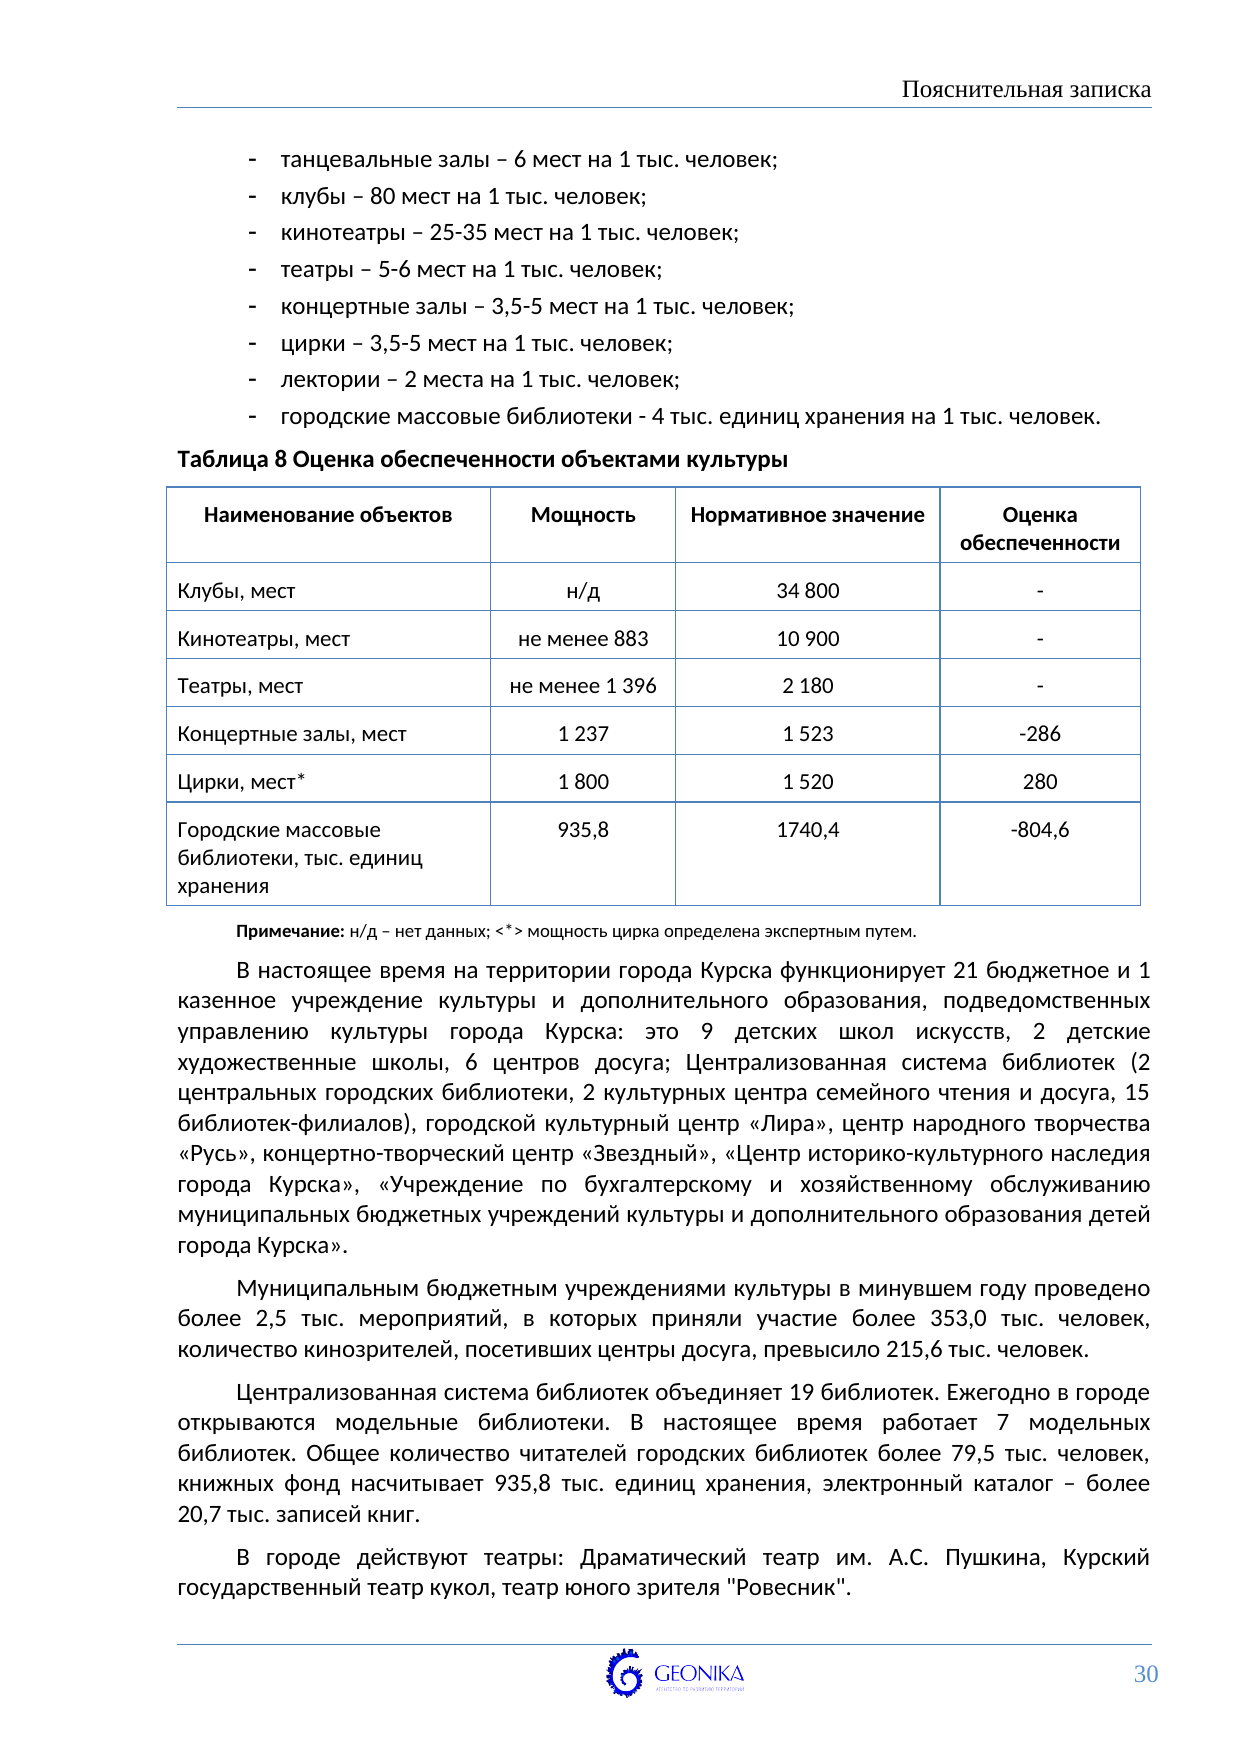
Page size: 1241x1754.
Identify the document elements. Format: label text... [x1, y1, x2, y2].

table_cell Кинотеатры, мест [167, 611, 490, 658]
table_cell 1 800 [491, 755, 675, 801]
table_cell Клубы, мест [167, 563, 490, 610]
table_cell - [941, 611, 1140, 658]
text Муниципальным бюджетным учреждениями культуры в минувшем году проведено более 2,5 тыс. мероприятий, в которых приняли участие более 353,0 тыс. человек, количество кинозрителей, посетивших центры досуга, превысило 215,6 тыс. человек. [177, 1272, 1152, 1363]
table_header Наименование объектов [167, 488, 490, 562]
table_cell Городские массовые библиотеки, тыс. единиц хранения [167, 803, 490, 905]
table_cell не менее 1 396 [491, 659, 675, 706]
table_cell 1 523 [676, 707, 939, 753]
text В городе действуют театры: Драматический театр им. А.С. Пушкина, Курский государственный театр кукол, театр юного зрителя "Ровесник". [177, 1541, 1152, 1602]
table_cell -804,6 [941, 803, 1140, 905]
text Примечание: н/д – нет данных; <*> мощность цирка определена экспертным путем. [177, 919, 1152, 942]
text Таблица 8 Оценка обеспеченности объектами культуры [177, 443, 1152, 474]
table_cell - [941, 659, 1140, 706]
table_cell 34 800 [676, 563, 939, 610]
table_cell Театры, мест [167, 659, 490, 706]
table_cell 935,8 [491, 803, 675, 905]
table_header Оценка обеспеченности [941, 488, 1140, 562]
text концертные залы – 3,5-5 мест на 1 тыс. человек; [177, 290, 1152, 321]
text Централизованная система библиотек объединяет 19 библиотек. Ежегодно в городе открываются модельные библиотеки. В настоящее время работает 7 модельных библиотек. Общее количество читателей городских библиотек более 79,5 тыс. человек, книжных фонд насчитывает 935,8 тыс. единиц хранения, электронный каталог – более 20,7 тыс. записей книг. [177, 1376, 1152, 1528]
text цирки – 3,5-5 мест на 1 тыс. человек; [177, 327, 1152, 357]
text театры – 5-6 мест на 1 тыс. человек; [177, 253, 1152, 284]
table_cell - [941, 563, 1140, 610]
text клубы – 80 мест на 1 тыс. человек; [177, 180, 1152, 210]
table_cell не менее 883 [491, 611, 675, 658]
table_cell н/д [491, 563, 675, 610]
picture [603, 1645, 749, 1702]
text В настоящее время на территории города Курска функционирует 21 бюджетное и 1 казенное учреждение культуры и дополнительного образования, подведомственных управлению культуры города Курска: это 9 детских школ искусств, 2 детские художественные школы, 6 центров досуга; Централизованная система библиотек (2 центральных городских библиотеки, 2 культурных центра семейного чтения и досуга, 15 библиотек-филиалов), городской культурный центр «Лира», центр народного творчества «Русь», концертно-творческий центр «Звездный», «Центр историко-культурного наследия города Курска», «Учреждение по бухгалтерскому и хозяйственному обслуживанию муниципальных бюджетных учреждений культуры и дополнительного образования детей города Курска». [177, 954, 1152, 1259]
table_cell 1 237 [491, 707, 675, 753]
text кинотеатры – 25-35 мест на 1 тыс. человек; [177, 217, 1152, 247]
text городские массовые библиотеки - 4 тыс. единиц хранения на 1 тыс. человек. [177, 400, 1152, 431]
table_cell Цирки, мест* [167, 755, 490, 801]
table_header Нормативное значение [676, 488, 939, 562]
text танцевальные залы – 6 мест на 1 тыс. человек; [177, 143, 1152, 173]
table_cell 10 900 [676, 611, 939, 658]
table_cell 1740,4 [676, 803, 939, 905]
table_cell 1 520 [676, 755, 939, 801]
table_cell -286 [941, 707, 1140, 753]
table_cell 2 180 [676, 659, 939, 706]
table_cell Концертные залы, мест [167, 707, 490, 753]
table_header Мощность [491, 488, 675, 562]
text лектории – 2 места на 1 тыс. человек; [177, 364, 1152, 394]
table_cell 280 [941, 755, 1140, 801]
